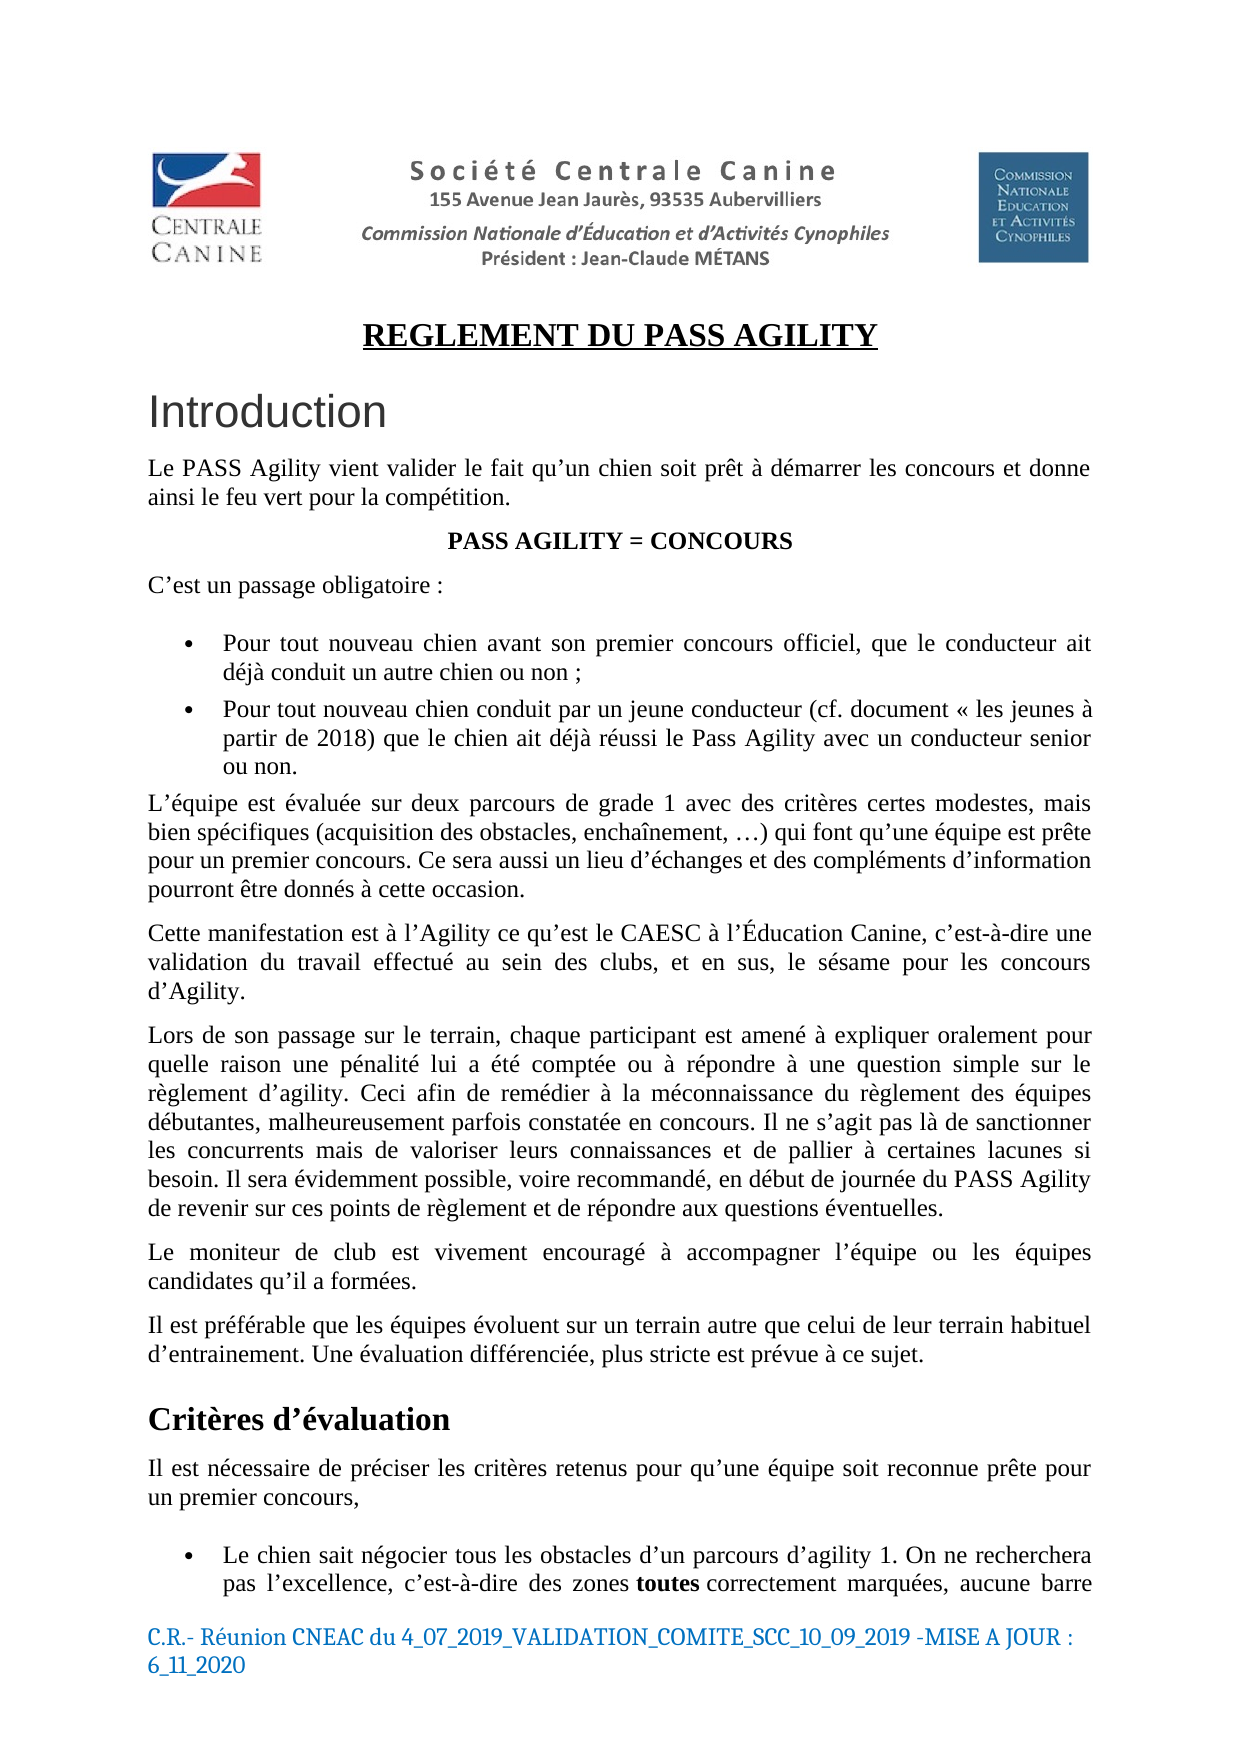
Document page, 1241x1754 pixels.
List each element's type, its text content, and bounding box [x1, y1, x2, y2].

text REGLEMENT DU PASS AGILITY [148, 315, 1093, 353]
text Le moniteur de club est vivement encouragé à accompagner l’équipe ou les équipes candidates qu’il a formées. [148, 1237, 1093, 1295]
text Cette manifestation est à l’Agility ce qu’est le CAESC à l’Éducation Canine, c’est-à-dire une validation du travail effectué au sein des clubs, et en sus, le sésame pour les concours d’Agility. [148, 918, 1093, 1005]
text PASS AGILITY = CONCOURS [148, 526, 1093, 555]
text Il est nécessaire de préciser les critères retenus pour qu’une équipe soit reconnue prête pour un premier concours, [148, 1453, 1093, 1511]
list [185, 1540, 1093, 1597]
text Lors de son passage sur le terrain, chaque participant est amené à expliquer oralement pour quelle raison une pénalité lui a été comptée ou à répondre à une question simple sur le règlement d’agility. Ceci afin de remédier à la méconnaissance du règlement des équipes débutantes, malheureusement parfois constatée en concours. Il ne s’agit pas là de sanctionner les concurrents mais de valoriser leurs connaissances et de pallier à certaines lacunes si besoin. Il sera évidemment possible, voire recommandé, en début de journée du PASS Agility de revenir sur ces points de règlement et de répondre aux questions éventuelles. [148, 1020, 1093, 1222]
list Pour tout nouveau chien conduit par un jeune conducteur (cf. document « les jeunes à partir de 2018) que le chien ait déjà réussi le Pass Agility avec un conducteur senior ou non. [185, 694, 1093, 780]
text Il est préférable que les équipes évoluent sur un terrain autre que celui de leur terrain habituel d’entrainement. Une évaluation différenciée, plus stricte est prévue à ce sujet. [148, 1310, 1093, 1368]
list Critères d’évaluation [148, 1399, 1093, 1437]
list Pour tout nouveau chien avant son premier concours officiel, que le conducteur ait déjà conduit un autre chien ou non ; [185, 628, 1093, 686]
text Le PASS Agility vient valider le fait qu’un chien soit prêt à démarrer les concours et donne ainsi le feu vert pour la compétition. [148, 453, 1093, 511]
list Introduction [148, 385, 1093, 437]
text L’équipe est évaluée sur deux parcours de grade 1 avec des critères certes modestes, mais bien spécifiques (acquisition des obstacles, enchaînement, …) qui font qu’une équipe est prête pour un premier concours. Ce sera aussi un lieu d’échanges et des compléments d’information pourront être donnés à cette occasion. [148, 788, 1093, 903]
picture [147, 147, 1093, 277]
text C’est un passage obligatoire : [148, 571, 1093, 599]
